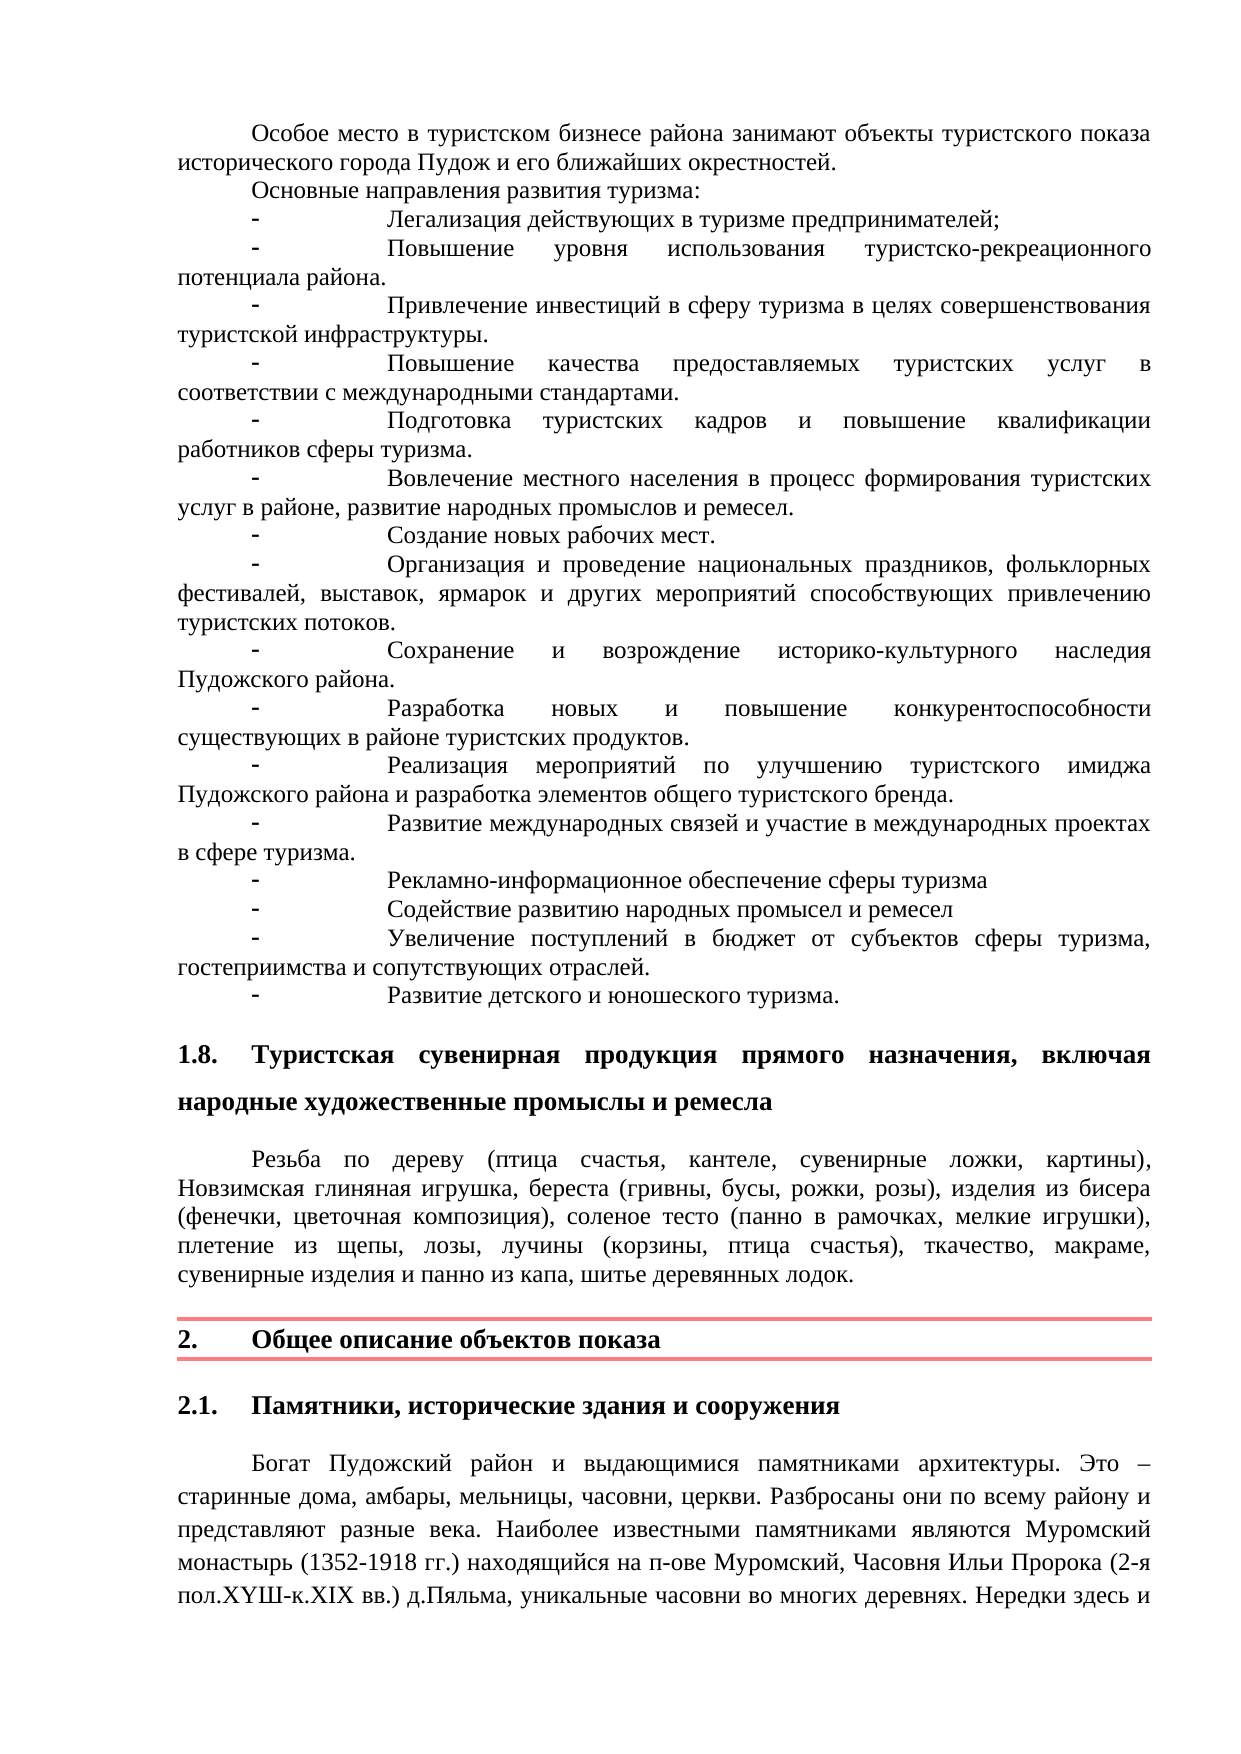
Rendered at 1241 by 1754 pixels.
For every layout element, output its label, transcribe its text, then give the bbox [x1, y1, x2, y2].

list Подготовка туристских кадров и повышение квалификации работников сферы туризма. [177, 406, 1152, 463]
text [177, 1448, 1152, 1609]
text Особое место в туристском бизнесе района занимают объекты туристского показа исторического города Пудож и его ближайших окрестностей. [177, 118, 1152, 176]
list Разработка новых и повышение конкурентоспособности существующих в районе туристских продуктов. [177, 693, 1152, 751]
list Реализация мероприятий по улучшению туристского имиджа Пудожского района и разработка элементов общего туристского бренда. [177, 751, 1152, 808]
list Сохранение и возрождение историко-культурного наследия Пудожского района. [177, 636, 1152, 693]
list Легализация действующих в туризме предпринимателей; [177, 204, 1152, 233]
list Повышение уровня использования туристско-рекреационного потенциала района. [177, 233, 1152, 291]
text Резьба по дереву (птица счастья, кантеле, сувенирные ложки, картины), Новзимская глиняная игрушка, береста (гривны, бусы, рожки, розы), изделия из бисера (фенечки, цветочная композиция), соленое тесто (панно в рамочках, мелкие игрушки), плетение из щепы, лозы, лучины (корзины, птица счастья), ткачество, макраме, сувенирные изделия и панно из капа, шитье деревянных лодок. [177, 1144, 1152, 1288]
list Развитие международных связей и участие в международных проектах в сфере туризма. [177, 808, 1152, 866]
list Увеличение поступлений в бюджет от субъектов сферы туризма, гостеприимства и сопутствующих отраслей. [177, 923, 1152, 981]
text Основные направления развития туризма: [177, 176, 1152, 204]
list Вовлечение местного населения в процесс формирования туристских услуг в районе, развитие народных промыслов и ремесел. [177, 463, 1152, 521]
list Привлечение инвестиций в сферу туризма в целях совершенствования туристской инфраструктуры. [177, 291, 1152, 348]
subtitle 1.8. Туристская сувенирная продукция прямого назначения, включая народные художественные промыслы и ремесла [177, 1038, 1152, 1116]
list Развитие детского и юношеского туризма. [177, 981, 1152, 1009]
list Организация и проведение национальных праздников, фольклорных фестивалей, выставок, ярмарок и других мероприятий способствующих привлечению туристских потоков. [177, 549, 1152, 636]
list Рекламно-информационное обеспечение сферы туризма [177, 866, 1152, 894]
subtitle 2.1. Памятники, исторические здания и сооружения [177, 1389, 1152, 1420]
list Содействие развитию народных промысел и ремесел [177, 894, 1152, 923]
list Создание новых рабочих мест. [177, 521, 1152, 549]
list Повышение качества предоставляемых туристских услуг в соответствии с международными стандартами. [177, 348, 1152, 406]
subtitle 2. Общее описание объектов показа [177, 1321, 1152, 1357]
